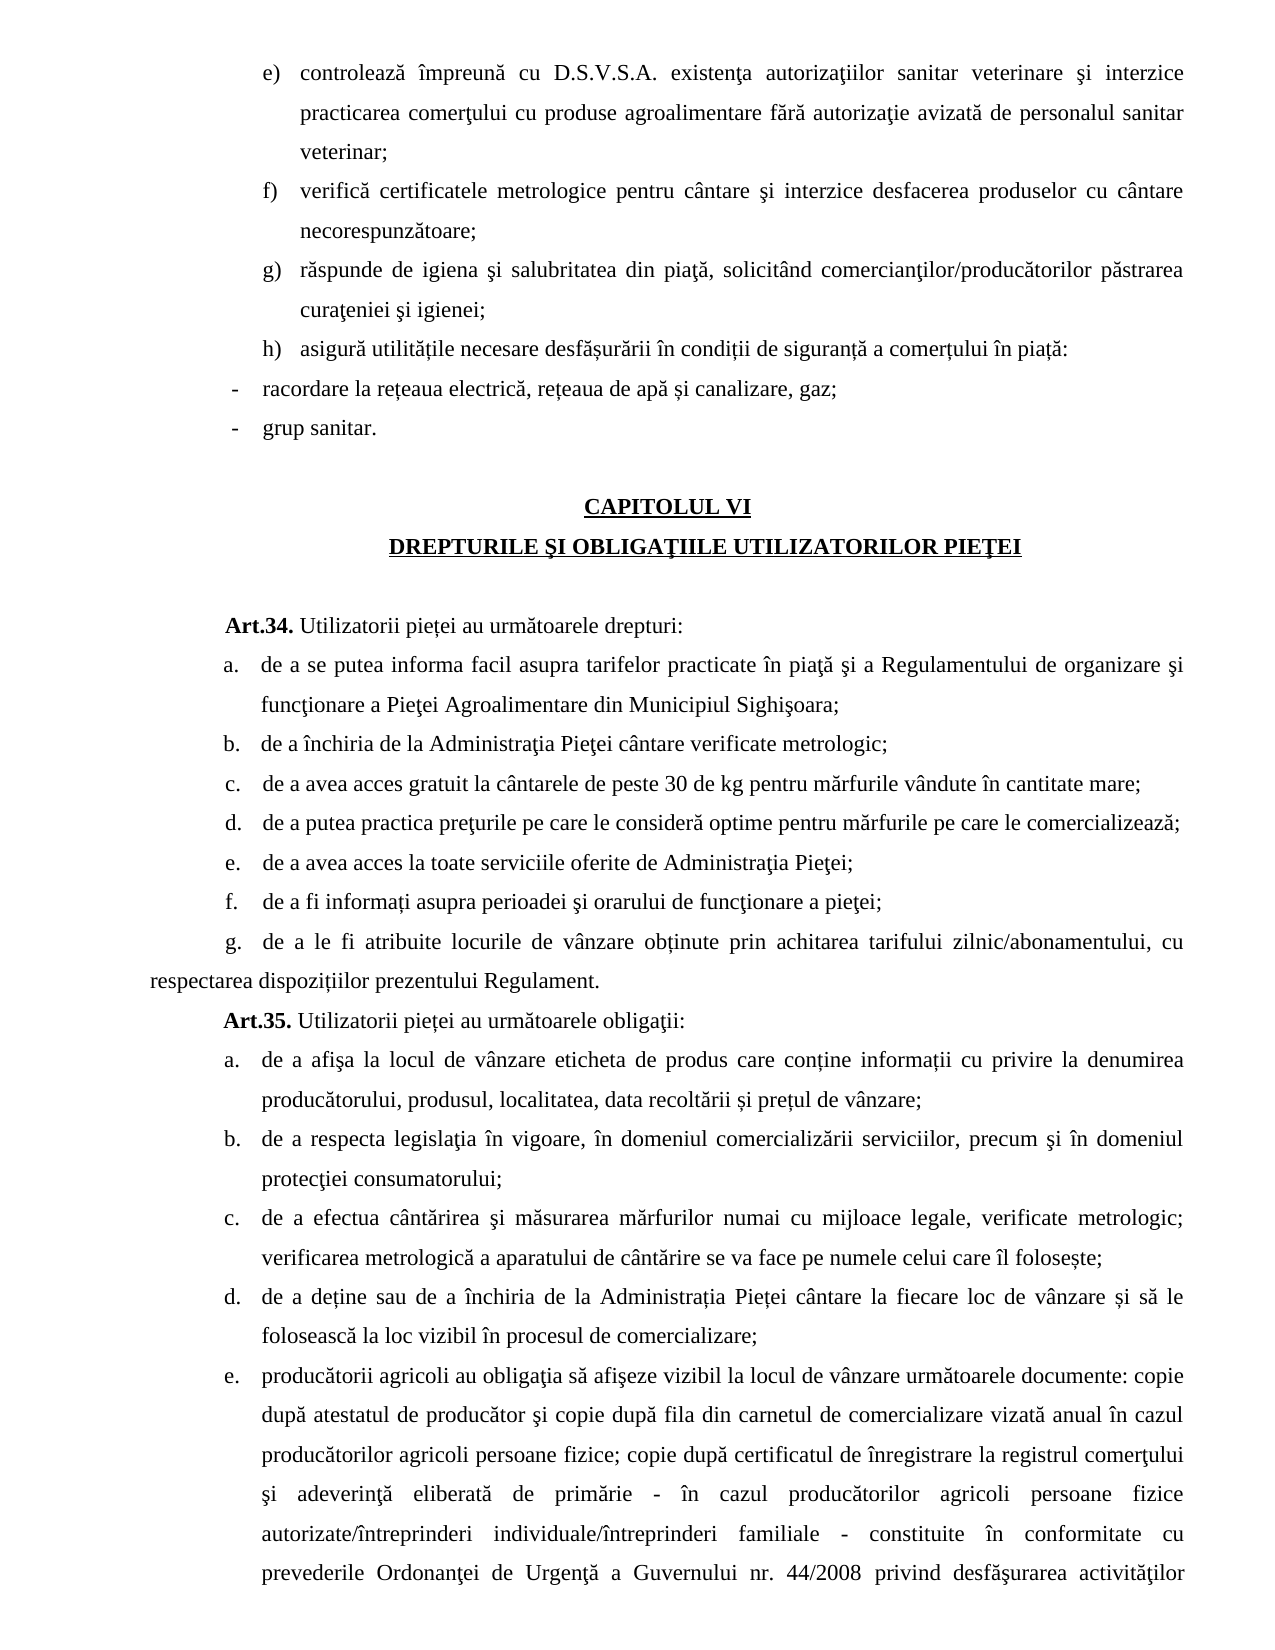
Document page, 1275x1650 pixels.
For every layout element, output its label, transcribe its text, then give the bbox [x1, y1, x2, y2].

list grup sanitar. [231, 414, 1185, 441]
list de a le fi atribuite locurile de vânzare obținute prin achitarea tarifului zilnic/abonamentului, cu respectarea dispozițiilor prezentului Regulament. [150, 928, 1185, 993]
list de a avea acces la toate serviciile oferite de Administraţia Pieţei; [150, 849, 1185, 875]
list de a efectua cântărirea şi măsurarea mărfurilor numai cu mijloace legale, verificate metrologic; verificarea metrologică a aparatului de cântărire se va face pe numele celui care îl folosește; [224, 1204, 1185, 1270]
text DREPTURILE ŞI OBLIGAŢIILE UTILIZATORILOR PIEŢEI [150, 533, 1185, 559]
list răspunde de igiena şi salubritatea din piaţă, solicitând comercianţilor/producătorilor păstrarea curaţeniei şi igienei; [262, 257, 1185, 322]
list de a respecta legislaţia în vigoare, în domeniul comercializării serviciilor, precum şi în domeniul protecţiei consumatorului; [224, 1125, 1185, 1191]
list de a închiria de la Administraţia Pieţei cântare verificate metrologic; [223, 730, 1185, 757]
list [224, 1362, 1185, 1586]
list de a putea practica preţurile pe care le consideră optime pentru mărfurile pe care le comercializează; [150, 809, 1185, 836]
list asigură utilitățile necesare desfășurării în condiții de siguranță a comerțului în piață: [262, 336, 1185, 362]
text CAPITOLUL VI [150, 493, 1185, 520]
list de a fi informați asupra perioadei şi orarului de funcţionare a pieţei; [150, 888, 1185, 914]
list de a afişa la locul de vânzare eticheta de produs care conține informații cu privire la denumirea producătorului, produsul, localitatea, data recoltării și prețul de vânzare; [224, 1046, 1185, 1112]
text Art.34. Utilizatorii pieței au următoarele drepturi: [150, 612, 1185, 638]
text Art.35. Utilizatorii pieței au următoarele obligaţii: [223, 1007, 1185, 1033]
list controlează împreună cu D.S.V.S.A. existenţa autorizaţiilor sanitar veterinare şi interzice practicarea comerţului cu produse agroalimentare fără autorizaţie avizată de personalul sanitar veterinar; [262, 59, 1185, 164]
list de a avea acces gratuit la cântarele de peste 30 de kg pentru mărfurile vândute în cantitate mare; [150, 770, 1185, 796]
list racordare la rețeaua electrică, rețeaua de apă și canalizare, gaz; [231, 375, 1185, 401]
list de a se putea informa facil asupra tarifelor practicate în piaţă şi a Regulamentului de organizare şi funcţionare a Pieţei Agroalimentare din Municipiul Sighişoara; [223, 651, 1185, 717]
list verifică certificatele metrologice pentru cântare şi interzice desfacerea produselor cu cântare necorespunzătoare; [262, 178, 1185, 243]
list de a deține sau de a închiria de la Administrația Pieței cântare la fiecare loc de vânzare și să le folosească la loc vizibil în procesul de comercializare; [224, 1283, 1185, 1349]
